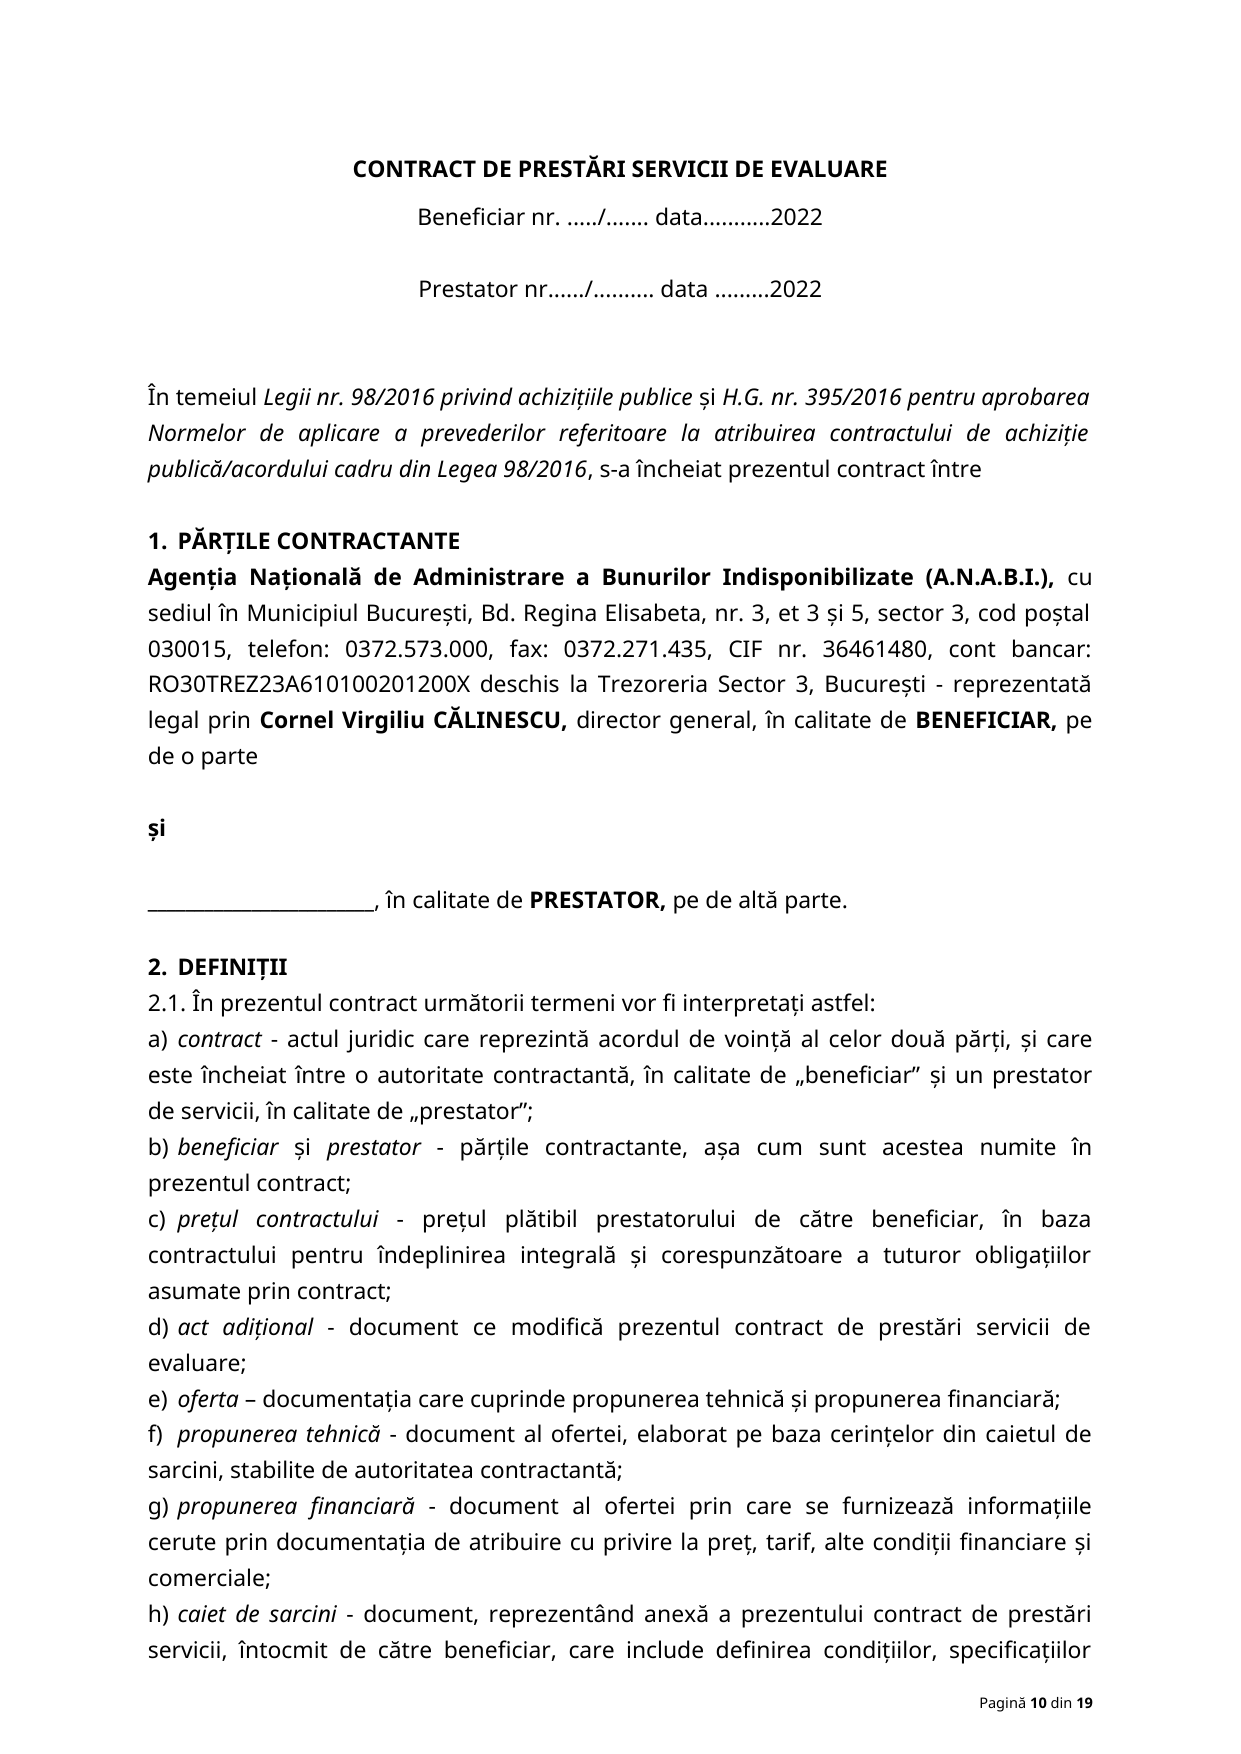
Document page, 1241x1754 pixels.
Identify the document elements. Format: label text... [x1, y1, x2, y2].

list propunerea financiară - document al ofertei prin care se furnizează informațiile cerute prin documentația de atribuire cu privire la preț, tarif, alte condiții financiare și comerciale; [148, 1490, 1092, 1593]
text CONTRACT DE PRESTĂRI SERVICII DE EVALUARE [148, 153, 1092, 184]
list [148, 1598, 1092, 1665]
text În temeiul Legii nr. 98/2016 privind achizițiile publice și H.G. nr. 395/2016 pentru aprobarea Normelor de aplicare a prevederilor referitoare la atribuirea contractului de achiziție publică/acordului cadru din Legea 98/2016, s-a încheiat prezentul contract între [148, 381, 1092, 484]
list În prezentul contract următorii termeni vor fi interpretați astfel: [148, 987, 1092, 1018]
text ________________________, în calitate de PRESTATOR, pe de altă parte. [148, 884, 1107, 915]
text și [148, 812, 1092, 843]
list contract - actul juridic care reprezintă acordul de voinţă al celor două părţi, și care este încheiat între o autoritate contractantă, în calitate de „beneficiar” şi un prestator de servicii, în calitate de „prestator”; [148, 1023, 1092, 1126]
list prețul contractului - prețul plătibil prestatorului de către beneficiar, în baza contractului pentru îndeplinirea integrală și corespunzătoare a tuturor obligațiilor asumate prin contract; [148, 1203, 1092, 1306]
text Prestator nr....../.......... data .........2022 [148, 273, 1092, 304]
list DEFINIŢII [148, 951, 1092, 982]
list PĂRȚILE CONTRACTANTE [148, 525, 1092, 556]
list beneficiar şi prestator - părţile contractante, aşa cum sunt acestea numite în prezentul contract; [148, 1131, 1092, 1198]
list act adițional - document ce modifică prezentul contract de prestări servicii de evaluare; [148, 1311, 1092, 1378]
list propunerea tehnică - document al ofertei, elaborat pe baza cerințelor din caietul de sarcini, stabilite de autoritatea contractantă; [148, 1418, 1092, 1486]
list oferta – documentația care cuprinde propunerea tehnică și propunerea financiară; [148, 1382, 1092, 1414]
text Agenția Națională de Administrare a Bunurilor Indisponibilizate (A.N.A.B.I.), cu sediul în Municipiul București, Bd. Regina Elisabeta, nr. 3, et 3 și 5, sector 3, cod poștal 030015, telefon: 0372.573.000, fax: 0372.271.435, CIF nr. 36461480, cont bancar: RO30TREZ23A610100201200X deschis la Trezoreria Sector 3, București - reprezentată legal prin Cornel Virgiliu CĂLINESCU, director general, în calitate de BENEFICIAR, pe de o parte [148, 561, 1092, 772]
text Beneficiar nr. ...../....... data...........2022 [148, 201, 1092, 232]
